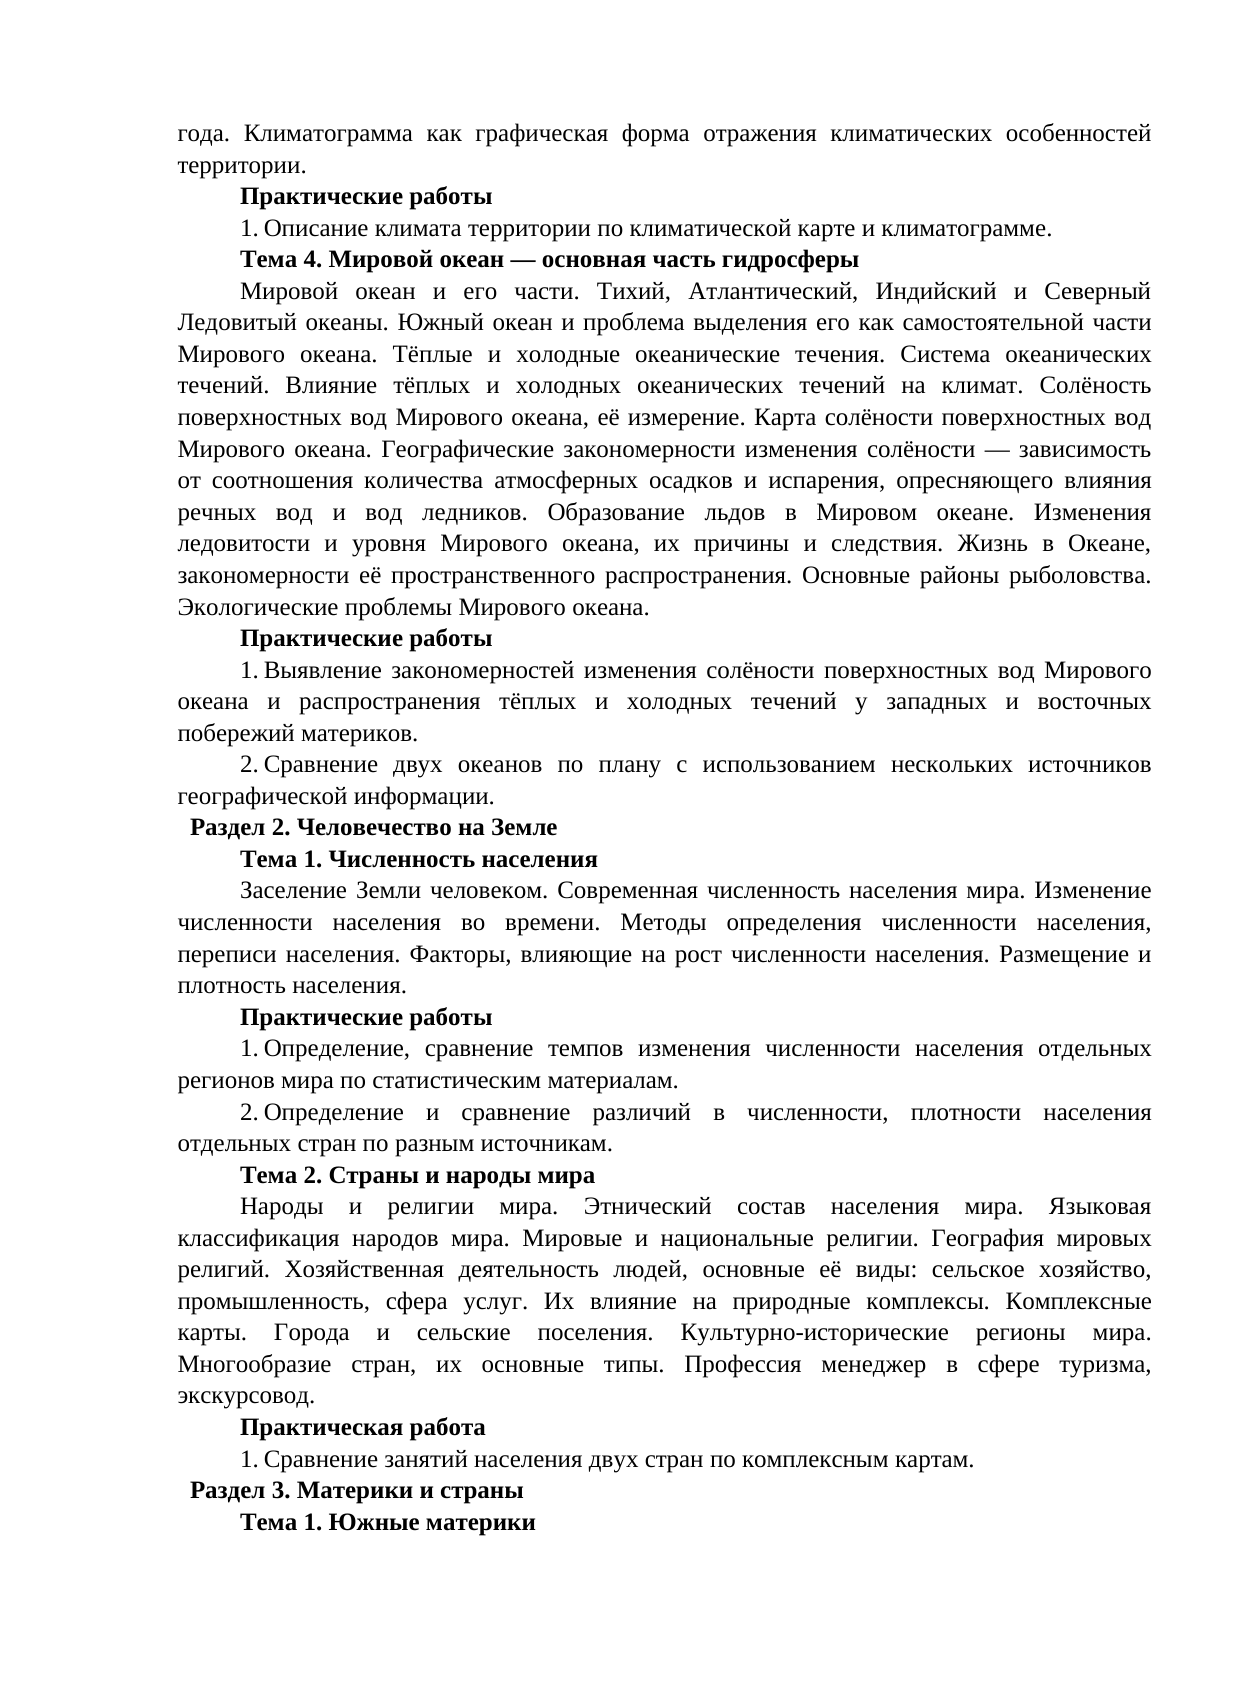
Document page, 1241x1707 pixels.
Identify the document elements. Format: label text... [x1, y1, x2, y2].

text 1. Сравнение занятий населения двух стран по комплексным картам. [177, 1444, 1152, 1472]
text Народы и религии мира. Этнический состав населения мира. Языковая классификация народов мира. Мировые и национальные религии. География мировых религий. Хозяйственная деятельность людей, основные её виды: сельское хозяйство, промышленность, сфера услуг. Их влияние на природные комп­лексы. Комплексные карты. Города и сельские поселения. Культурно-исторические регионы мира. Многообразие стран, их основные типы. Профессия менеджер в сфере туризма, экскурсовод. [177, 1191, 1152, 1409]
text Тема 1. Южные материки [177, 1507, 1152, 1536]
text 1. Описание климата территории по климатической карте и климатограмме. [177, 213, 1152, 242]
text Тема 4. Мировой океан — основная часть гидросферы [177, 244, 1152, 273]
text Раздел 2. Человечество на Земле [190, 812, 1152, 841]
text 1. Выявление закономерностей изменения солёности поверхностных вод Мирового океана и распространения тёплых и холодных течений у западных и восточных побережий материков. [177, 655, 1152, 747]
text 2. Сравнение двух океанов по плану с использованием нескольких источников географической информации. [177, 749, 1152, 810]
text Практическая работа [177, 1412, 1152, 1441]
text Заселение Земли человеком. Современная численность населения мира. Изменение численности населения во времени. Методы определения численности населения, переписи населения. Факторы, влияющие на рост численности населения. Размещение и плотность населения. [177, 876, 1152, 999]
text Практические работы [177, 1002, 1152, 1031]
text Практические работы [177, 623, 1152, 652]
text Мировой океан и его части. Тихий, Атлантический, Индийский и Северный Ледовитый океаны. Южный океан и проблема выделения его как самостоятельной части Мирового океана. Тёплые и холодные океанические течения. Система океанических течений. Влияние тёплых и холодных океанических течений на климат. Солёность поверхностных вод Мирового океана, её измерение. Карта солёности поверхностных вод Мирового океана. Географические закономерности изменения солёности — зависимость от соотношения количества атмосферных осадков и испарения, опресняющего влияния речных вод и вод ледников. Образование льдов в Мировом океане. Изменения ледовитости и уровня Мирового океана, их причины и следствия. Жизнь в Океане, закономерности её пространственного распространения. Основные районы рыболовства. Экологические проблемы Мирового океана. [177, 276, 1152, 620]
text Тема 1. Численность населения [177, 844, 1152, 873]
text Раздел 3. Материки и страны [190, 1475, 1152, 1504]
text Тема 2. Страны и народы мира [177, 1160, 1152, 1188]
text 2. Определение и сравнение различий в численности, плотности населения отдельных стран по разным источникам. [177, 1097, 1152, 1157]
text Практические работы [177, 181, 1152, 210]
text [177, 118, 1152, 178]
text 1. Определение, сравнение темпов изменения численности населения отдельных регионов мира по статистическим материалам. [177, 1033, 1152, 1094]
